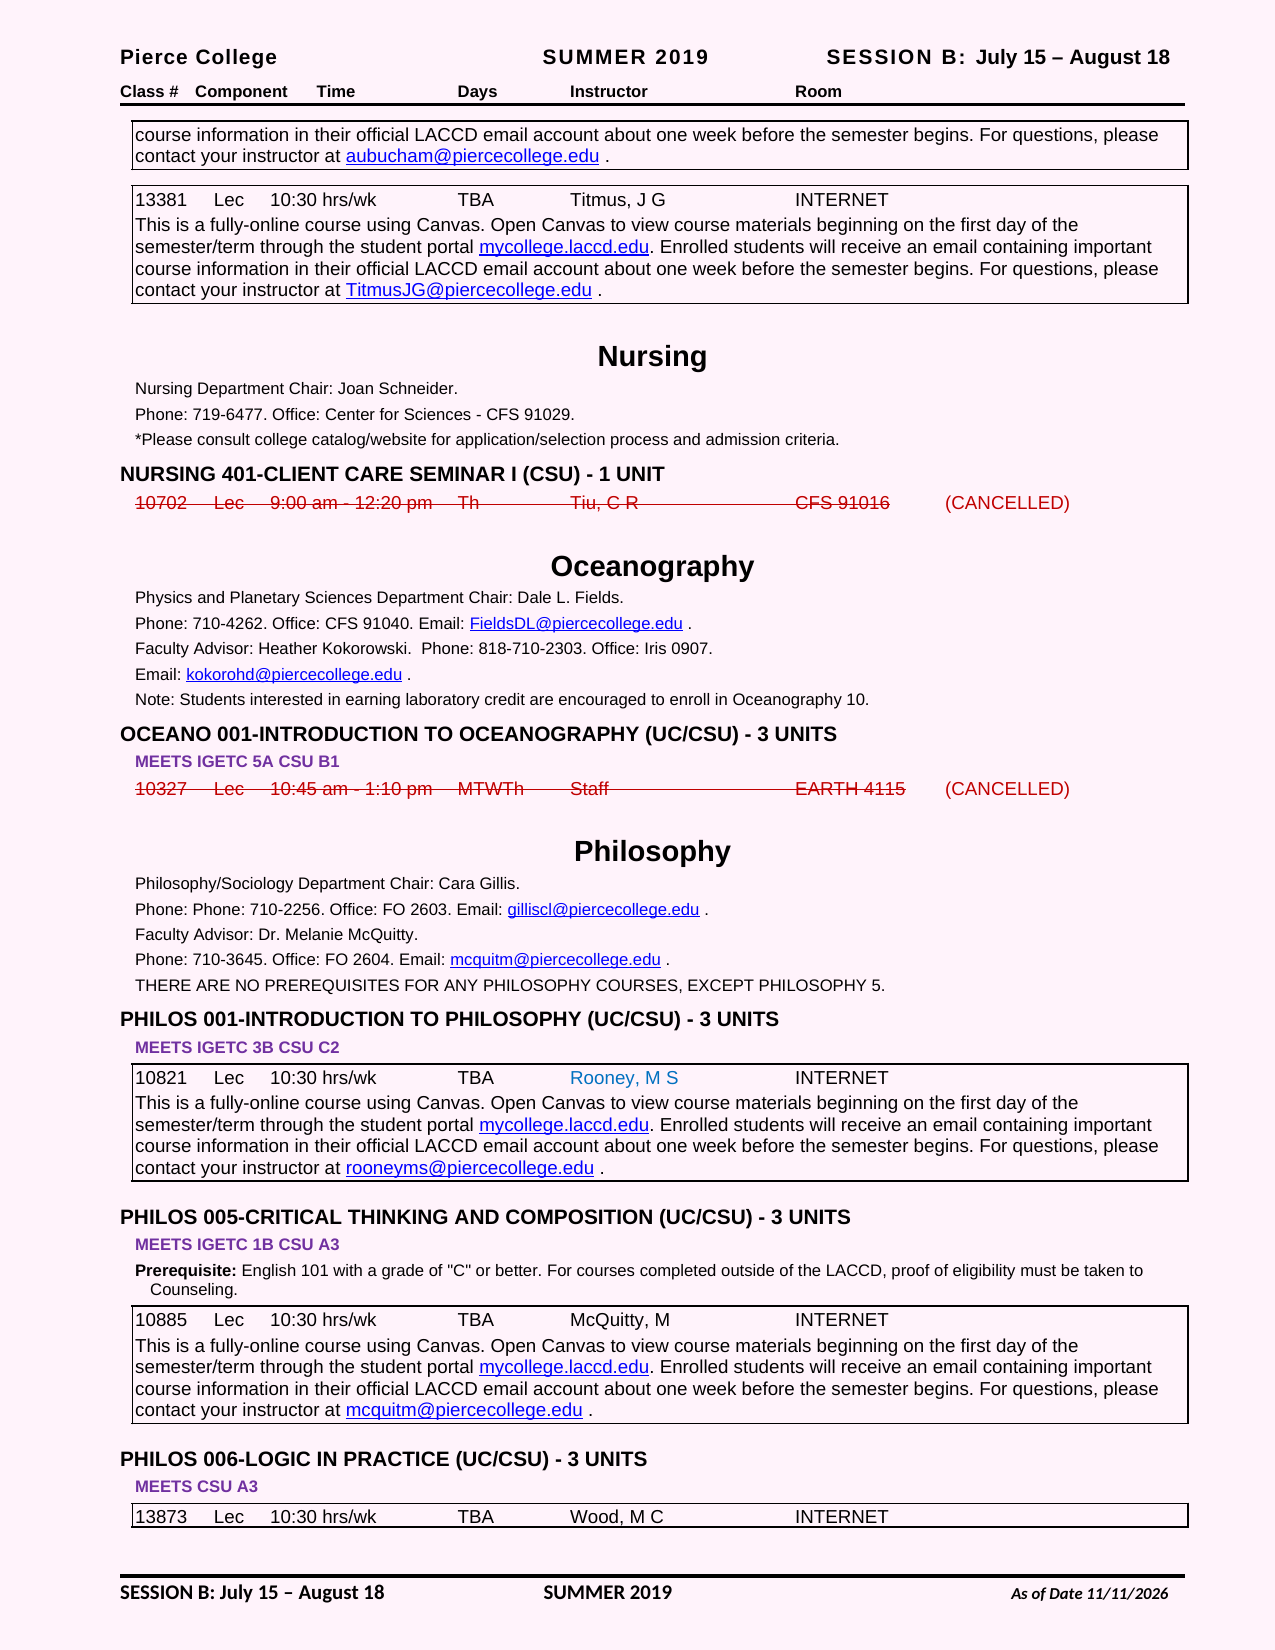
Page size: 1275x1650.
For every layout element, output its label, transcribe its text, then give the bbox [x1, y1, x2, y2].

text Meets CSU A3 [135, 1477, 1185, 1496]
text 13873 Lec 10:30 hrs/wk TBA Wood, M C INTERNET [133, 1504, 1187, 1526]
subtitle Nursing [120, 339, 1185, 373]
title NURSING 401-Client Care Seminar I (CSU) - 1 Unit [120, 462, 1185, 486]
text Faculty Advisor: Dr. Melanie McQuitty. [135, 925, 1185, 944]
text *Please consult college catalog/website for application/selection process and admission criteria. [135, 430, 1185, 449]
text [133, 122, 1187, 169]
text 10821 Lec 10:30 hrs/wk TBA Rooney, M S INTERNET [133, 1065, 1187, 1088]
text Phone: 719-6477. Office: Center for Sciences - CFS 91029. [135, 404, 1185, 424]
text 10702 Lec 9:00 am - 12:20 pm Th Tiu, C R CFS 91016 (CANCELLED) [135, 492, 1185, 513]
text Meets IGETC 5A CSU B1 [135, 752, 1185, 771]
text Phone: Phone: 710-2256. Office: FO 2603. Email: gilliscl@piercecollege.edu . [135, 899, 1185, 918]
text 10327 Lec 10:45 am - 1:10 pm MTWTh Staff EARTH 4115 (CANCELLED) [135, 777, 1185, 799]
text Meets IGETC 1B CSU A3 [135, 1235, 1185, 1254]
text Physics and Planetary Sciences Department Chair: Dale L. Fields. [135, 588, 1185, 607]
text Email: kokorohd@piercecollege.edu . [135, 664, 1185, 684]
title PHILOS 001-Introduction To Philosophy (UC/CSU) - 3 Units [120, 1007, 1185, 1031]
text Faculty Advisor: Heather Kokorowski. Phone: 818-710-2303. Office: Iris 0907. [135, 639, 1185, 658]
text Phone: 710-3645. Office: FO 2604. Email: mcquitm@piercecollege.edu . [135, 950, 1185, 969]
text This is a fully-online course using Canvas. Open Canvas to view course materials beginning on the first day of the semester/term through the student portal mycollege.laccd.edu. Enrolled students will receive an email containing important course information in their official LACCD email account about one week before the semester begins. For questions, please contact your instructor at TitmusJG@piercecollege.edu . [133, 211, 1187, 303]
text Philosophy/Sociology Department Chair: Cara Gillis. [135, 874, 1185, 893]
text THERE ARE NO PREREQUISITES FOR ANY PHILOSOPHY COURSES, EXCEPT PHILOSOPHY 5. [135, 976, 1185, 995]
text Note: Students interested in earning laboratory credit are encouraged to enroll in Oceanography 10. [135, 690, 1185, 709]
text Prerequisite: English 101 with a grade of "C" or better. For courses completed outside of the LACCD, proof of eligibility must be taken to Counseling. [135, 1260, 1185, 1299]
text Meets IGETC 3B CSU C2 [135, 1037, 1185, 1057]
text Nursing Department Chair: Joan Schneider. [135, 379, 1185, 398]
subtitle Philosophy [120, 834, 1185, 868]
text Phone: 710-4262. Office: CFS 91040. Email: FieldsDL@piercecollege.edu . [135, 614, 1185, 633]
subtitle Oceanography [120, 548, 1185, 582]
text This is a fully-online course using Canvas. Open Canvas to view course materials beginning on the first day of the semester/term through the student portal mycollege.laccd.edu. Enrolled students will receive an email containing important course information in their official LACCD email account about one week before the semester begins. For questions, please contact your instructor at rooneyms@piercecollege.edu . [133, 1088, 1187, 1180]
text This is a fully-online course using Canvas. Open Canvas to view course materials beginning on the first day of the semester/term through the student portal mycollege.laccd.edu. Enrolled students will receive an email containing important course information in their official LACCD email account about one week before the semester begins. For questions, please contact your instructor at mcquitm@piercecollege.edu . [133, 1331, 1187, 1423]
title PHILOS 006-Logic In Practice (UC/CSU) - 3 Units [120, 1447, 1185, 1471]
text 13381 Lec 10:30 hrs/wk TBA Titmus, J G INTERNET [133, 186, 1187, 210]
text 10885 Lec 10:30 hrs/wk TBA McQuitty, M INTERNET [133, 1307, 1187, 1330]
title OCEANO 001-Introduction To Oceanography (UC/CSU) - 3 Units [120, 722, 1185, 746]
title PHILOS 005-Critical Thinking And Composition (UC/CSU) - 3 Units [120, 1205, 1185, 1229]
